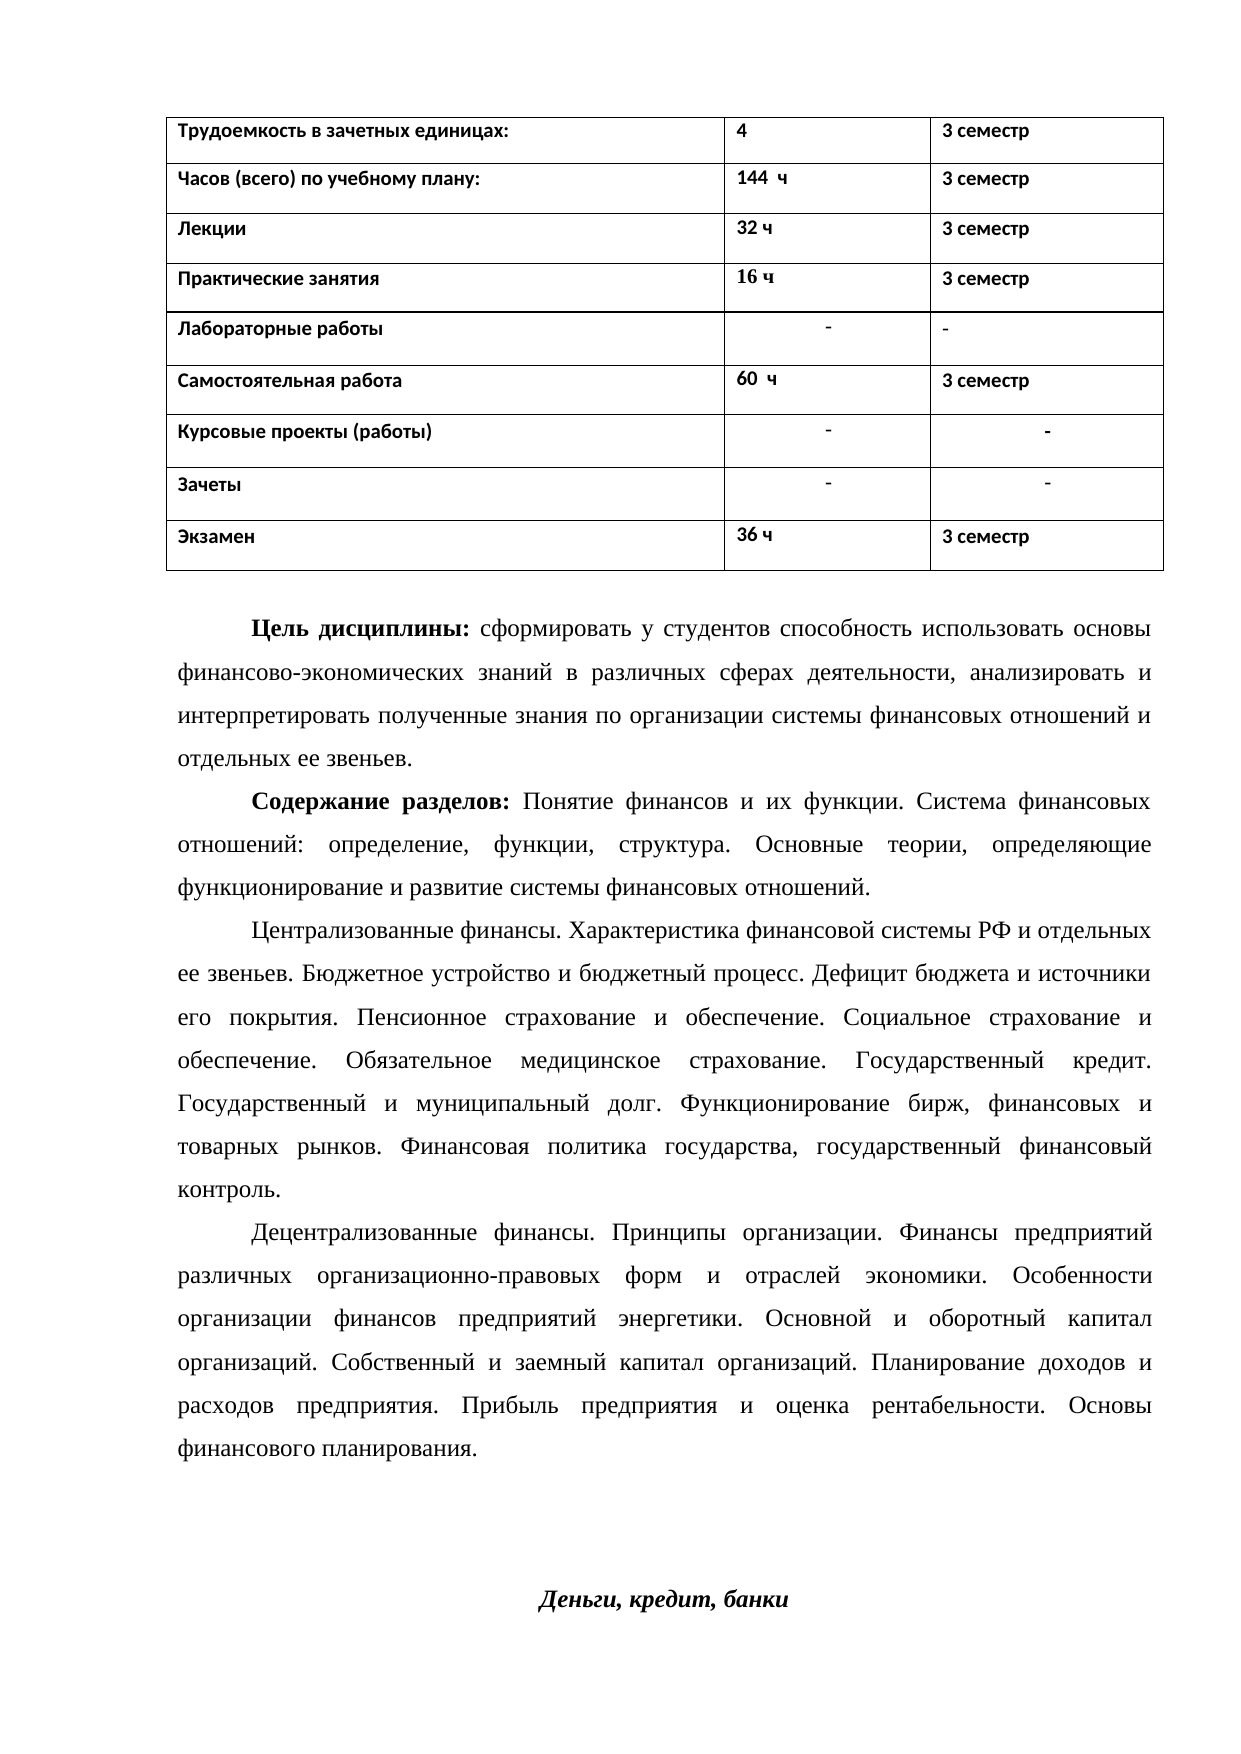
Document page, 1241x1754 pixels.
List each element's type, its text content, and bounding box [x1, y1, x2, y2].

table_cell - [931, 468, 1163, 520]
table_cell 3 семестр [931, 214, 1163, 263]
table_cell - [931, 415, 1163, 467]
table_cell 16 ч [725, 264, 930, 311]
table_cell 36 ч [725, 521, 930, 570]
table_cell Часов (всего) по учебному плану: [167, 164, 724, 213]
text Цель дисциплины: сформировать у студентов способность использовать основы финансово-экономических знаний в различных сферах деятельности, анализировать и интерпретировать полученные знания по организации системы финансовых отношений и отдельных ее звеньев. [177, 613, 1152, 772]
table_cell Лекции [167, 214, 724, 263]
table_header Трудоемкость в зачетных единицах: [167, 118, 724, 163]
table_cell Лабораторные работы [167, 313, 724, 364]
table_header 4 [725, 118, 930, 163]
text Содержание разделов: Понятие финансов и их функции. Система финансовых отношений: определение, функции, структура. Основные теории, определяющие функционирование и развитие системы финансовых отношений. [177, 786, 1152, 901]
table_cell Зачеты [167, 468, 724, 520]
table_cell 3 семестр [931, 521, 1163, 570]
table_cell 3 семестр [931, 264, 1163, 311]
table_cell - [931, 313, 1163, 364]
table_header 3 семестр [931, 118, 1163, 163]
table_cell Экзамен [167, 521, 724, 570]
text Централизованные финансы. Характеристика финансовой системы РФ и отдельных ее звеньев. Бюджетное устройство и бюджетный процесс. Дефицит бюджета и источники его покрытия. Пенсионное страхование и обеспечение. Социальное страхование и обеспечение. Обязательное медицинское страхование. Государственный кредит. Государственный и муниципальный долг. Функционирование бирж, финансовых и товарных рынков. Финансовая политика государства, государственный финансовый контроль. [177, 915, 1152, 1203]
table_cell Самостоятельная работа [167, 366, 724, 414]
table_cell - [725, 468, 930, 520]
table_cell 32 ч [725, 214, 930, 263]
table_cell 144 ч [725, 164, 930, 213]
table_cell Курсовые проекты (работы) [167, 415, 724, 467]
table_cell 3 семестр [931, 366, 1163, 414]
table_cell 60 ч [725, 366, 930, 414]
table_cell Практические занятия [167, 264, 724, 311]
table_cell - [725, 313, 930, 364]
subtitle Деньги, кредит, банки [318, 1584, 1011, 1613]
table_cell 3 семестр [931, 164, 1163, 213]
table_cell - [725, 415, 930, 467]
text Децентрализованные финансы. Принципы организации. Финансы предприятий различных организационно-правовых форм и отраслей экономики. Особенности организации финансов предприятий энергетики. Основной и оборотный капитал организаций. Собственный и заемный капитал организаций. Планирование доходов и расходов предприятия. Прибыль предприятия и оценка рентабельности. Основы финансового планирования. [177, 1217, 1152, 1462]
